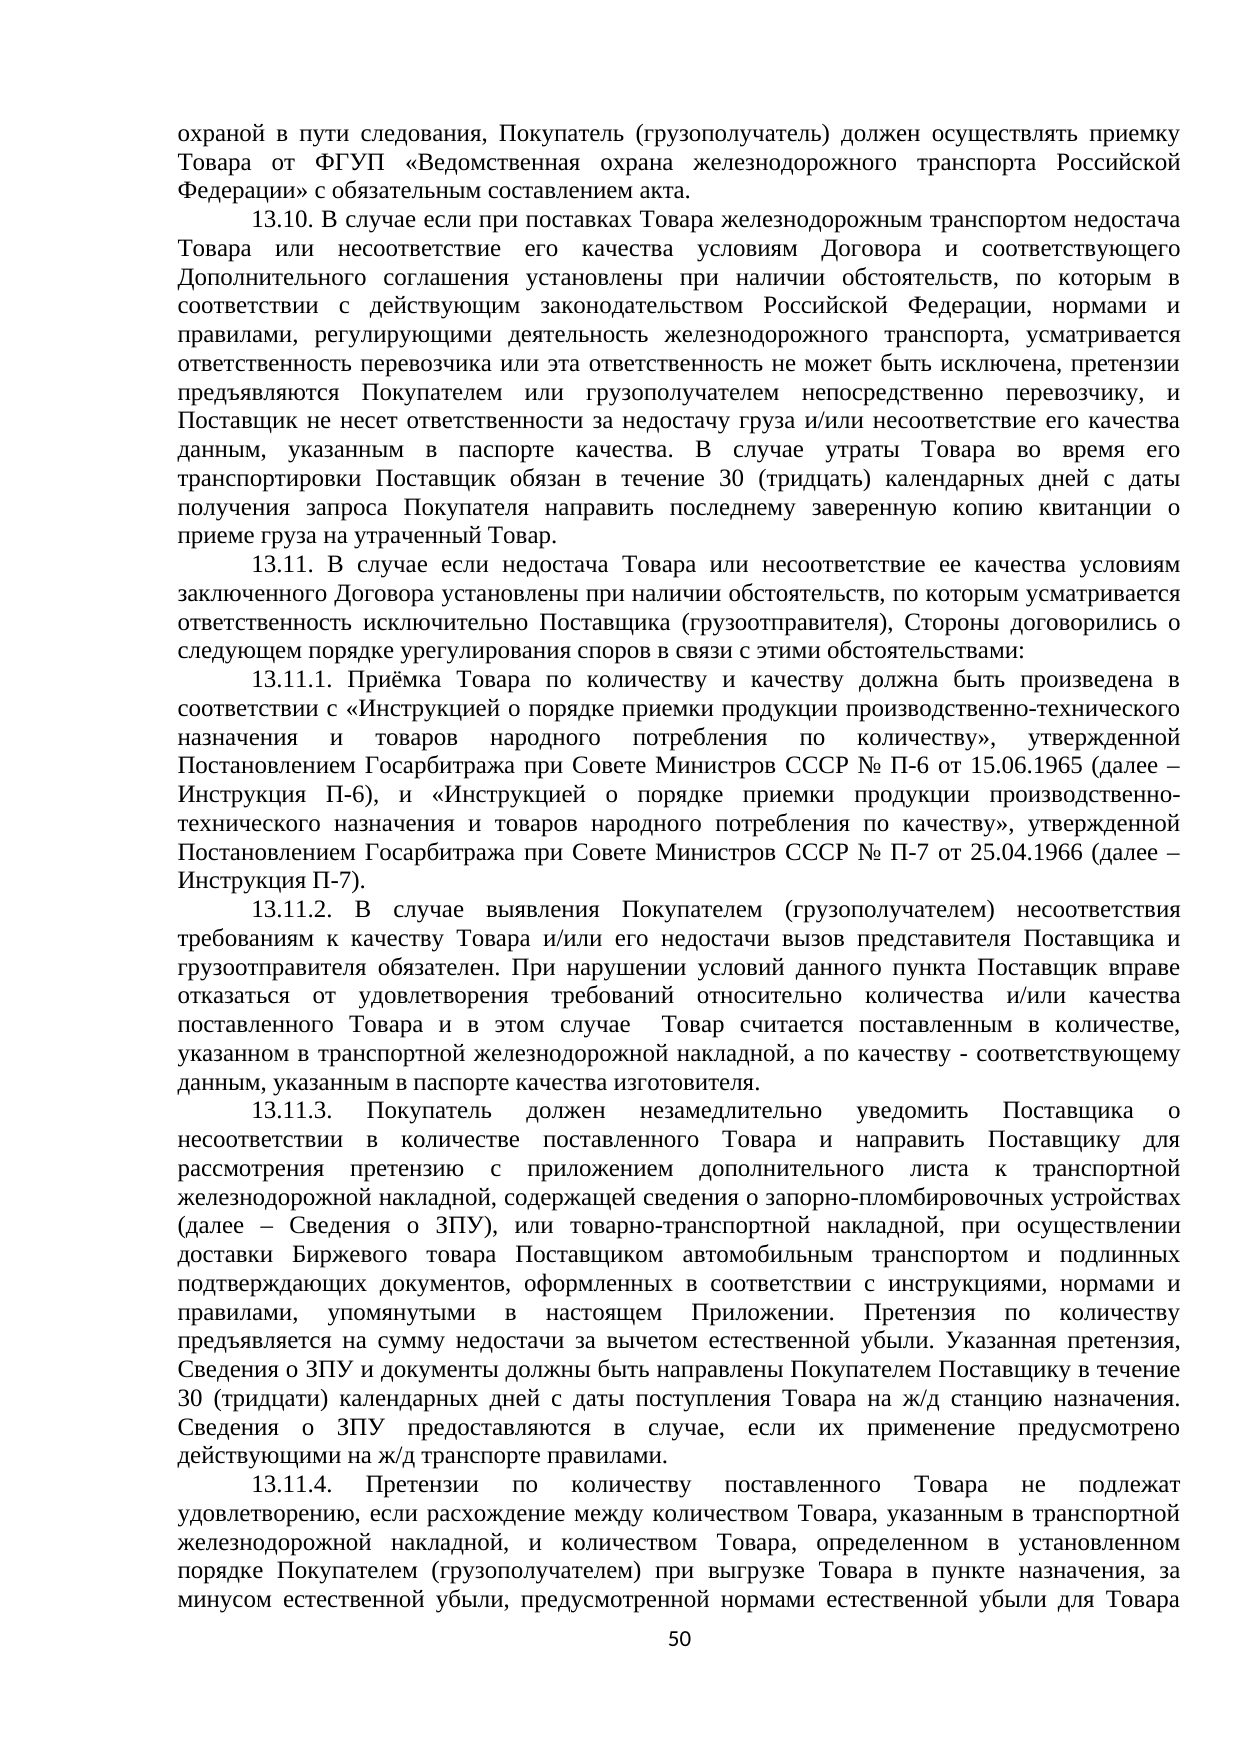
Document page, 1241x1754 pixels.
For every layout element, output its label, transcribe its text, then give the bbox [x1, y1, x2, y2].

text 13.11. В случае если недостача Товара или несоответствие ее качества условиям заключенного Договора установлены при наличии обстоятельств, по которым усматривается ответственность исключительно Поставщика (грузоотправителя), Стороны договорились о следующем порядке урегулирования споров в связи с этими обстоятельствами: [177, 549, 1181, 664]
text 13.11.2. В случае выявления Покупателем (грузополучателем) несоответствия требованиям к качеству Товара и/или его недостачи вызов представителя Поставщика и грузоотправителя обязателен. При нарушении условий данного пункта Поставщик вправе отказаться от удовлетворения требований относительно количества и/или качества поставленного Товара и в этом случае Товар считается поставленным в количестве, указанном в транспортной железнодорожной накладной, а по качеству - соответствующему данным, указанным в паспорте качества изготовителя. [177, 894, 1181, 1096]
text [177, 118, 1181, 204]
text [177, 1469, 1181, 1613]
text 13.10. В случае если при поставках Товара железнодорожным транспортом недостача Товара или несоответствие его качества условиям Договора и соответствующего Дополнительного соглашения установлены при наличии обстоятельств, по которым в соответствии с действующим законодательством Российской Федерации, нормами и правилами, регулирующими деятельность железнодорожного транспорта, усматривается ответственность перевозчика или эта ответственность не может быть исключена, претензии предъявляются Покупателем или грузополучателем непосредственно перевозчику, и Поставщик не несет ответственности за недостачу груза и/или несоответствие его качества данным, указанным в паспорте качества. В случае утраты Товара во время его транспортировки Поставщик обязан в течение 30 (тридцать) календарных дней с даты получения запроса Покупателя направить последнему заверенную копию квитанции о приеме груза на утраченный Товар. [177, 204, 1181, 549]
text 13.11.1. Приёмка Товара по количеству и качеству должна быть произведена в соответствии с «Инструкцией о порядке приемки продукции производственно-технического назначения и товаров народного потребления по количеству», утвержденной Постановлением Госарбитража при Совете Министров СССР № П-6 от 15.06.1965 (далее – Инструкция П-6), и «Инструкцией о порядке приемки продукции производственно-технического назначения и товаров народного потребления по качеству», утвержденной Постановлением Госарбитража при Совете Министров СССР № П-7 от 25.04.1966 (далее – Инструкция П-7). [177, 664, 1181, 894]
text 13.11.3. Покупатель должен незамедлительно уведомить Поставщика о несоответствии в количестве поставленного Товара и направить Поставщику для рассмотрения претензию с приложением дополнительного листа к транспортной железнодорожной накладной, содержащей сведения о запорно-пломбировочных устройствах (далее – Сведения о ЗПУ), или товарно-транспортной накладной, при осуществлении доставки Биржевого товара Поставщиком автомобильным транспортом и подлинных подтверждающих документов, оформленных в соответствии с инструкциями, нормами и правилами, упомянутыми в настоящем Приложении. Претензия по количеству предъявляется на сумму недостачи за вычетом естественной убыли. Указанная претензия, Сведения о ЗПУ и документы должны быть направлены Покупателем Поставщику в течение 30 (тридцати) календарных дней с даты поступления Товара на ж/д станцию назначения. Сведения о ЗПУ предоставляются в случае, если их применение предусмотрено действующими на ж/д транспорте правилами. [177, 1096, 1181, 1469]
